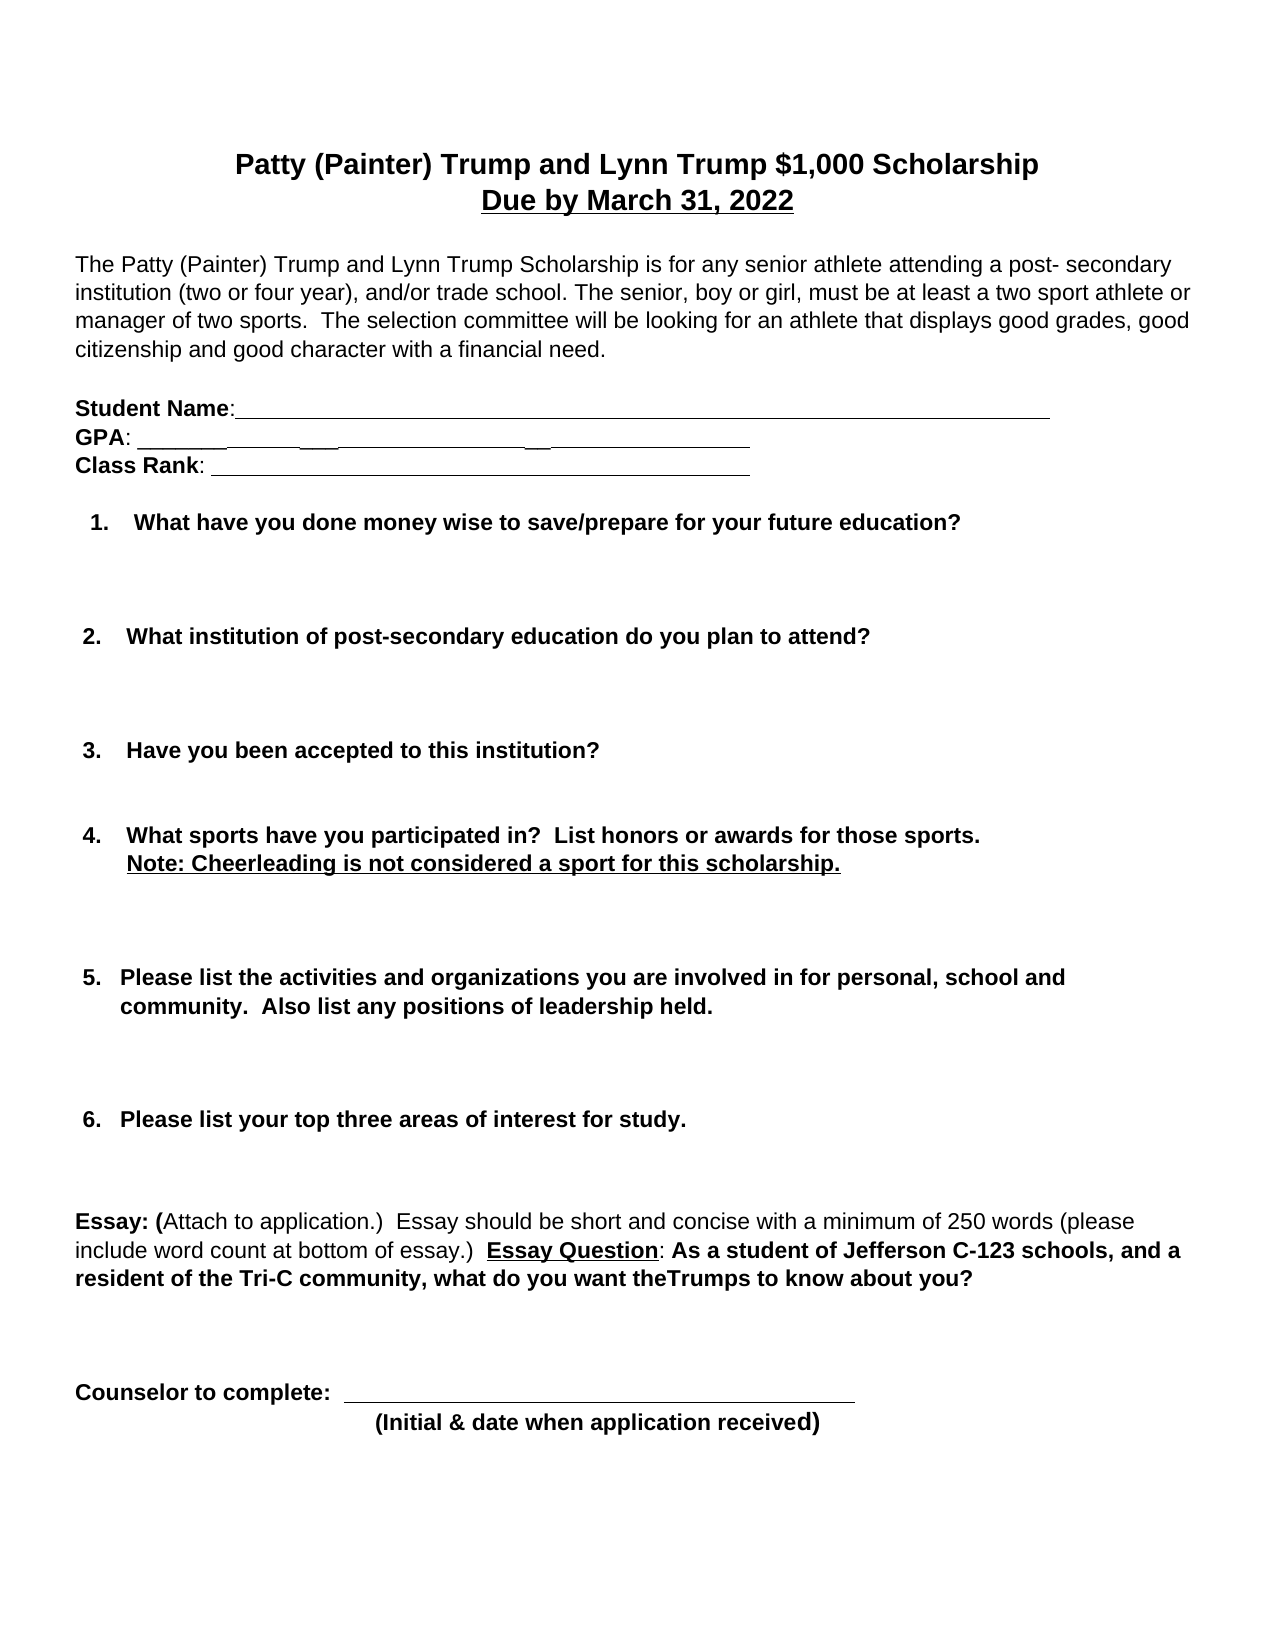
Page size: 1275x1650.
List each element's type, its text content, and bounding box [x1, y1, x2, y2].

list What institution of post-secondary education do you plan to attend? [82, 623, 1200, 649]
text Patty (Painter) Trump and Lynn Trump $1,000 Scholarship [75, 147, 1200, 181]
list Note: Cheerleading is not considered a sport for this scholarship. [120, 850, 1200, 877]
text Counselor to complete: [75, 1379, 1200, 1405]
list Have you been accepted to this institution? [82, 737, 1200, 763]
list Please list your top three areas of interest for study. [82, 1106, 1200, 1133]
text Student Name: [75, 395, 1200, 422]
list Please list the activities and organizations you are involved in for personal, school and community. Also list any positions of leadership held. [82, 964, 1200, 1019]
list What have you done money wise to save/prepare for your future education? [90, 509, 1200, 536]
text Essay: (Attach to application.) Essay should be short and concise with a minimum of 250 words (please include word count at bottom of essay.) Essay Question: As a student of Jefferson C-123 schools, and a resident of the Tri-C community, what do you want theTrumps to know about you? [75, 1208, 1200, 1292]
text GPA: _______ ___ __ [75, 424, 1200, 450]
text Class Rank: [75, 452, 1200, 479]
text Due by March 31, 2022 [75, 183, 1200, 217]
text The Patty (Painter) Trump and Lynn Trump Scholarship is for any senior athlete attending a post- secondary institution (two or four year), and/or trade school. The senior, boy or girl, must be at least a two sport athlete or manager of two sports. The selection committee will be looking for an athlete that displays good grades, good citizenship and good character with a financial need. [75, 251, 1200, 362]
list What sports have you participated in? List honors or awards for those sports. [82, 822, 1200, 848]
text (Initial & date when application received) [75, 1407, 1200, 1436]
